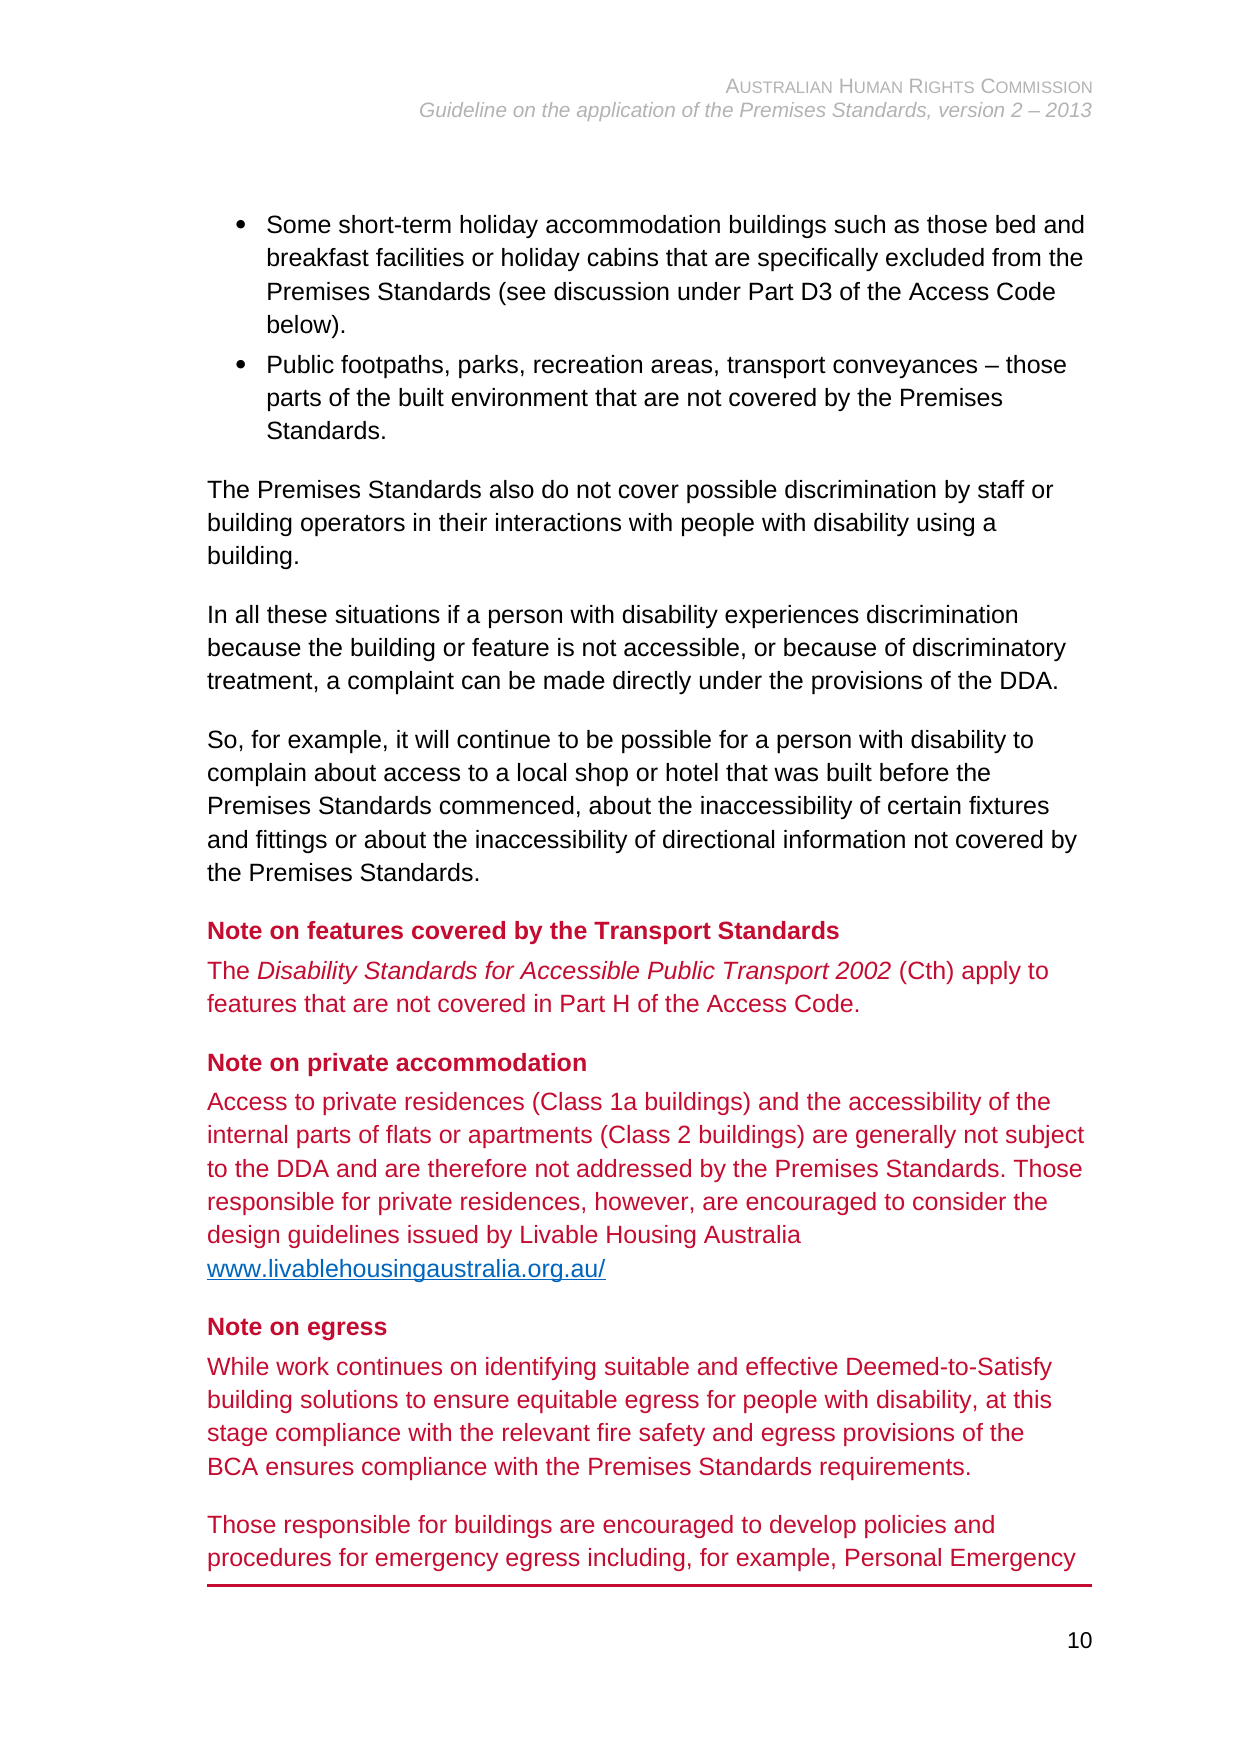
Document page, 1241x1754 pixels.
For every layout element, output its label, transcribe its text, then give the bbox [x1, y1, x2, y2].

text While work continues on identifying suitable and effective Deemed-to-Satisfy building solutions to ensure equitable egress for people with disability, at this stage compliance with the relevant fire safety and egress provisions of the BCA ensures compliance with the Premises Standards requirements. [207, 1348, 1092, 1482]
text The Disability Standards for Accessible Public Transport 2002 (Cth) apply to features that are not covered in Part H of the Access Code. [207, 953, 1092, 1019]
text Public footpaths, parks, recreation areas, transport conveyances – those parts of the built environment that are not covered by the Premises Standards. [236, 346, 1092, 446]
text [207, 1507, 1092, 1584]
subtitle Note on egress [207, 1309, 1092, 1342]
subtitle Note on features covered by the Transport Standards [207, 913, 1092, 946]
text The Premises Standards also do not cover possible discrimination by staff or building operators in their interactions with people with disability using a building. [207, 471, 1092, 571]
text Access to private residences (Class 1a buildings) and the accessibility of the internal parts of flats or apartments (Class 2 buildings) are generally not subject to the DDA and are therefore not addressed by the Premises Standards. Those responsible for private residences, however, are encouraged to consider the design guidelines issued by Livable Housing Australia www.livablehousingaustralia.org.au/ [207, 1084, 1092, 1284]
text So, for example, it will continue to be possible for a person with disability to complain about access to a local shop or hotel that was built before the Premises Standards commenced, about the inaccessibility of certain fixtures and fittings or about the inaccessibility of directional information not covered by the Premises Standards. [207, 721, 1092, 888]
text Some short-term holiday accommodation buildings such as those bed and breakfast facilities or holiday cabins that are specifically excluded from the Premises Standards (see discussion under Part D3 of the Access Code below). [236, 207, 1092, 340]
text In all these situations if a person with disability experiences discrimination because the building or feature is not accessible, or because of discriminatory treatment, a complaint can be made directly under the provisions of the DDA. [207, 596, 1092, 696]
subtitle Note on private accommodation [207, 1044, 1092, 1078]
